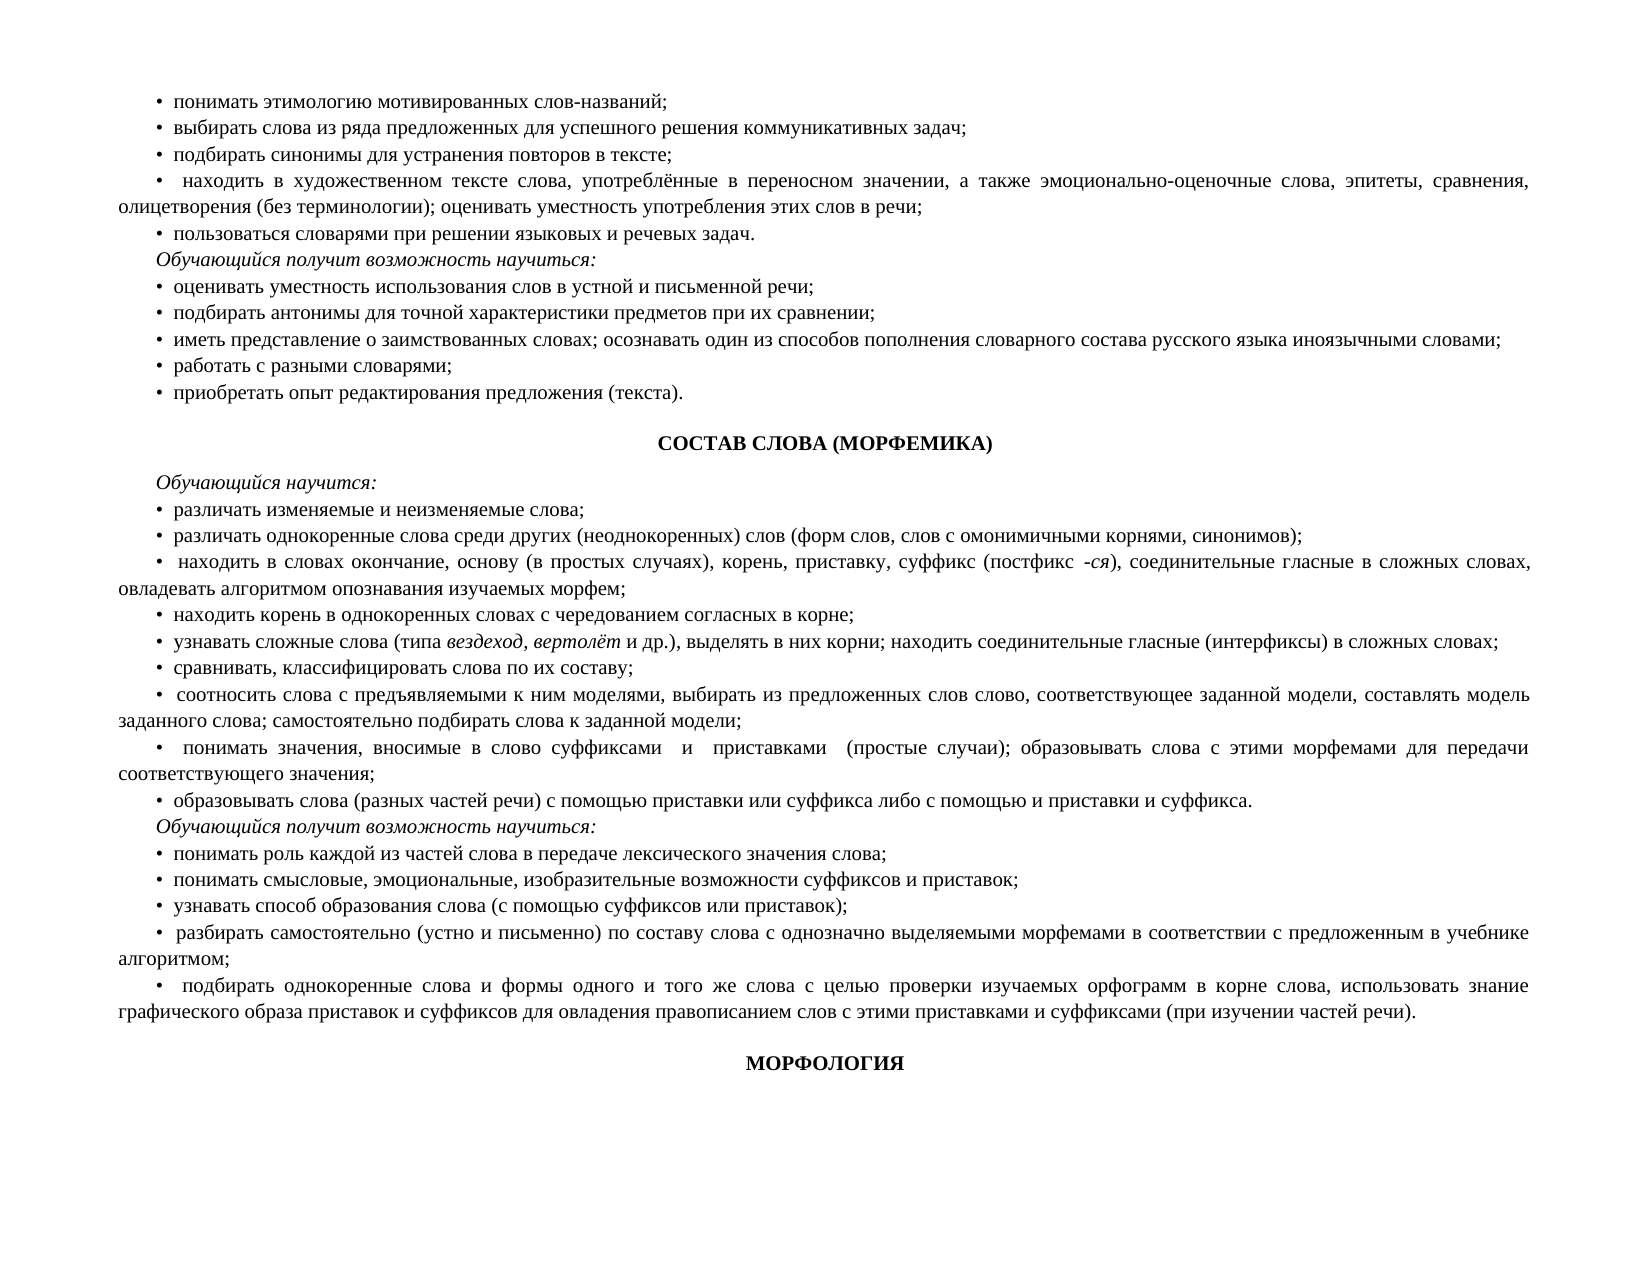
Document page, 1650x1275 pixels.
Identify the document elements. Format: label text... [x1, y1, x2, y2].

text • подбирать синонимы для устранения повторов в тексте; [118, 142, 1532, 166]
text • соотносить слова с предъявляемыми к ним моделями, выбирать из предложенных слов слово, соответствующее заданной модели, составлять модель заданного слова; самостоятельно подбирать слова к заданной модели; [118, 682, 1532, 732]
text СОСТАВ СЛОВА (МОРФЕМИКА) [118, 431, 1532, 455]
text Обучающийся научится: [118, 470, 1532, 494]
text • понимать этимологию мотивированных слов-названий; [118, 89, 1532, 113]
text • работать с разными словарями; [118, 353, 1532, 377]
text • понимать роль каждой из частей слова в передаче лексического значения слова; [118, 841, 1532, 864]
text • находить корень в однокоренных словах с чередованием согласных в корне; [118, 602, 1532, 626]
text Обучающийся получит возможность научиться: [118, 814, 1532, 838]
text • узнавать способ образования слова (с помощью суффиксов или приставок); [118, 893, 1532, 917]
text • сравнивать, классифицировать слова по их составу; [118, 655, 1532, 679]
text МОРФОЛОГИЯ [118, 1051, 1532, 1075]
text • различать изменяемые и неизменяемые слова; [118, 497, 1532, 521]
text • понимать смысловые, эмоциональные, изобразительные возможности суффиксов и приставок; [118, 867, 1532, 891]
text • подбирать однокоренные слова и формы одного и того же слова с целью проверки изучаемых орфограмм в корне слова, использовать знание графического образа приставок и суффиксов для овладения правописанием слов с этими приставками и суффиксами (при изучении частей речи). [118, 973, 1532, 1023]
text • пользоваться словарями при решении языковых и речевых задач. [118, 221, 1532, 245]
text • разбирать самостоятельно (устно и письменно) по составу слова с однозначно выделяемыми морфемами в соответствии с предложенным в учебнике алгоритмом; [118, 920, 1532, 970]
text • выбирать слова из ряда предложенных для успешного решения коммуникативных задач; [118, 115, 1532, 139]
text • различать однокоренные слова среди других (неоднокоренных) слов (форм слов, слов с омонимичными корнями, синонимов); [118, 523, 1532, 547]
text • понимать значения, вносимые в слово суффиксами и приставками (простые случаи); образовывать слова с этими морфемами для передачи соответствующего значения; [118, 735, 1532, 785]
text • оценивать уместность использования слов в устной и письменной речи; [118, 274, 1532, 298]
text • узнавать сложные слова (типа вездеход, вертолёт и др.), выделять в них корни; находить соединительные гласные (интерфиксы) в сложных словах; [118, 629, 1532, 653]
text • приобретать опыт редактирования предложения (текста). [118, 380, 1532, 404]
text • подбирать антонимы для точной характеристики предметов при их сравнении; [118, 300, 1532, 324]
text • находить в словах окончание, основу (в простых случаях), корень, приставку, суффикс (постфикс -ся), соединительные гласные в сложных словах, овладевать алгоритмом опознавания изучаемых морфем; [118, 549, 1532, 600]
text • иметь представление о заимствованных словах; осознавать один из способов пополнения словарного состава русского языка иноязычными словами; [118, 327, 1532, 351]
text • находить в художественном тексте слова, употреблённые в переносном значении, а также эмоционально-оценочные слова, эпитеты, сравнения, олицетворения (без терминологии); оценивать уместность употребления этих слов в речи; [118, 168, 1532, 218]
text Обучающийся получит возможность научиться: [118, 247, 1532, 271]
text • образовывать слова (разных частей речи) с помощью приставки или суффикса либо с помощью и приставки и суффикса. [118, 788, 1532, 812]
